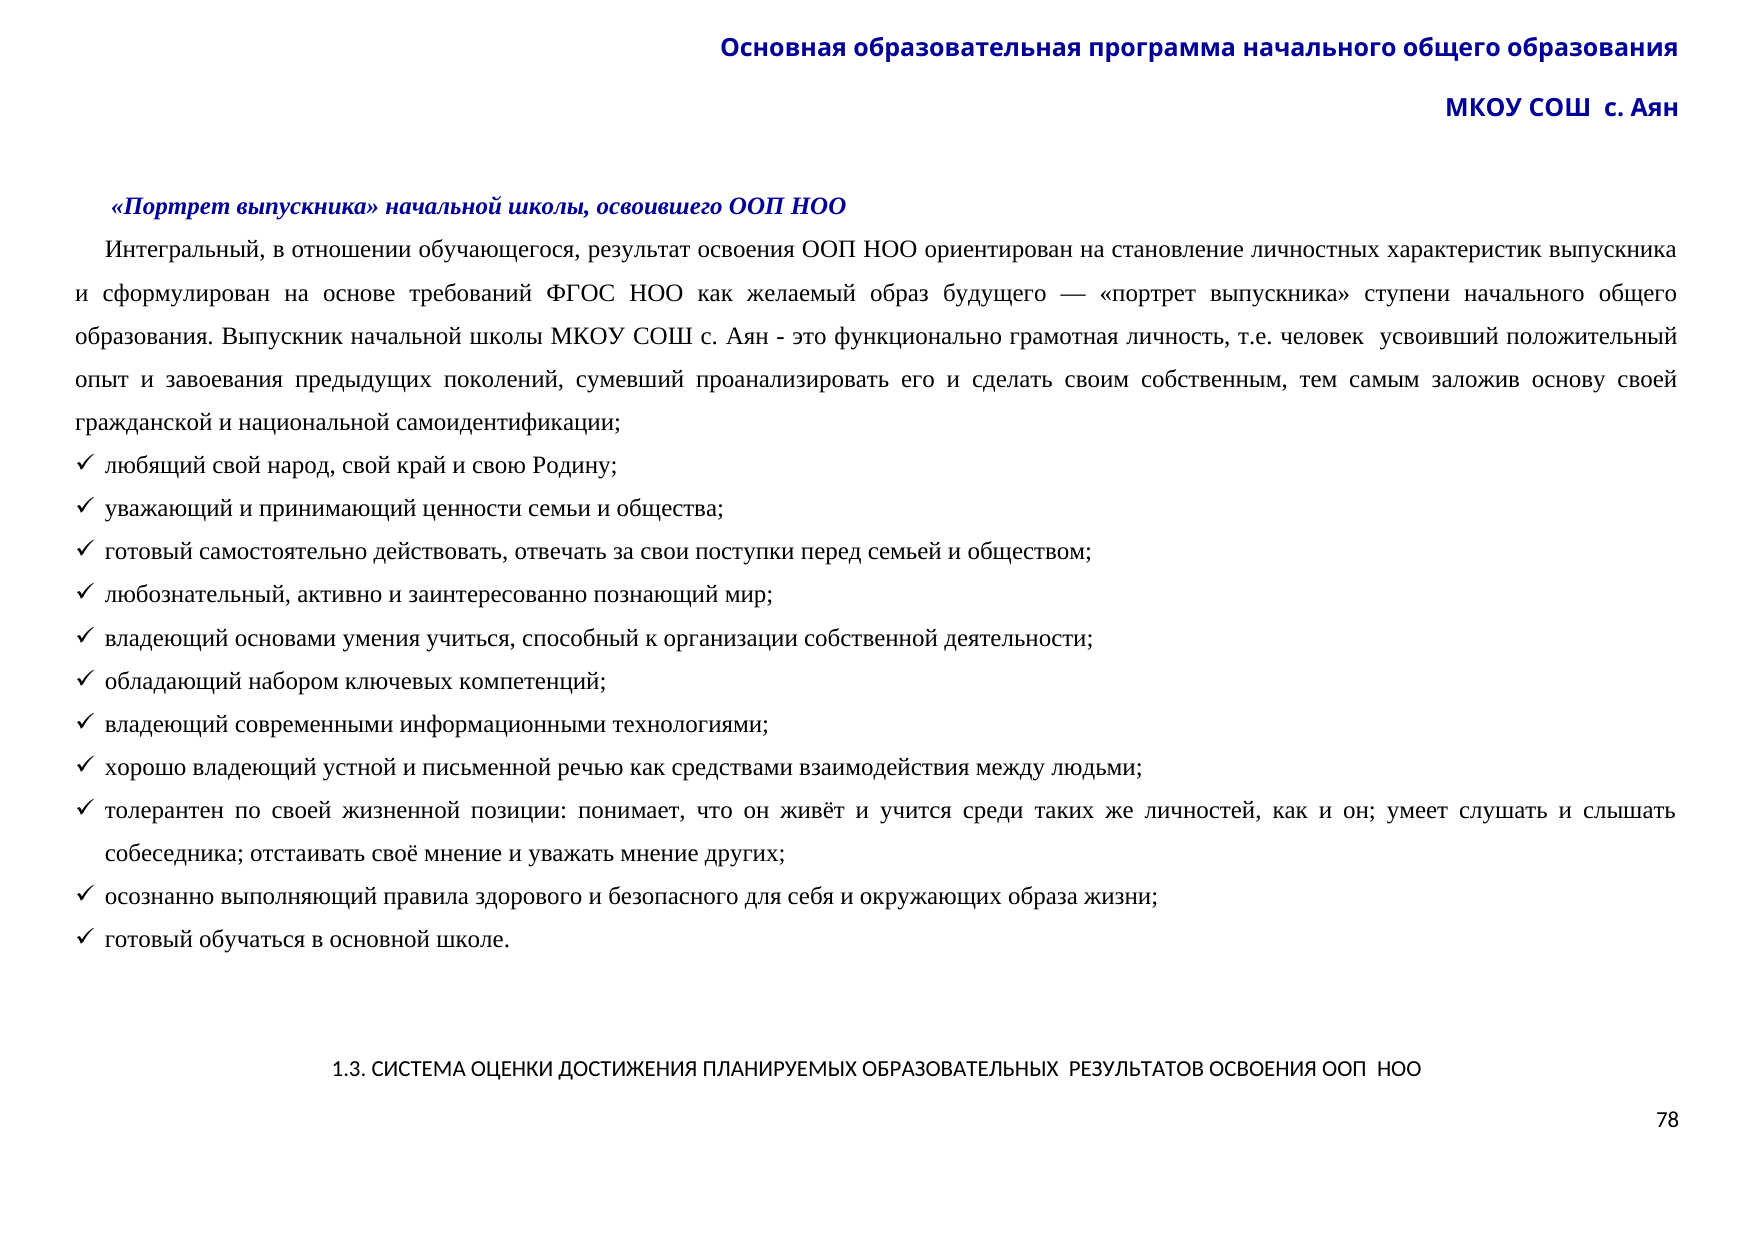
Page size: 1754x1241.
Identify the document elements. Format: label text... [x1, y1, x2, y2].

list хорошо владеющий устной и письменной речью как средствами взаимодействия между людьми; [75, 752, 1679, 781]
text «Портрет выпускника» начальной школы, освоившего ООП НОО [75, 191, 1679, 220]
list толерантен по своей жизненной позиции: понимает, что он живёт и учится среди таких же личностей, как и он; умеет слушать и слышать собеседника; отстаивать своё мнение и уважать мнение других; [75, 795, 1679, 867]
list любящий свой народ, свой край и свою Родину; [75, 450, 1679, 479]
text Интегральный, в отношении обучающегося, результат освоения ООП НОО ориентирован на становление личностных характеристик выпускника и сформулирован на основе требований ФГОС НОО как желаемый образ будущего — «портрет выпускника» ступени начального общего образования. Выпускник начальной школы МКОУ СОШ с. Аян - это функционально грамотная личность, т.е. человек усвоивший положительный опыт и завоевания предыдущих поколений, сумевший проанализировать его и сделать своим собственным, тем самым заложив основу своей гражданской и национальной самоидентификации; [75, 234, 1679, 436]
list уважающий и принимающий ценности семьи и общества; [75, 493, 1679, 522]
text 1.3. СИСТЕМА ОЦЕНКИ ДОСТИЖЕНИЯ ПЛАНИРУЕМЫХ ОБРАЗОВАТЕЛЬНЫХ РЕЗУЛЬТАТОВ ОСВОЕНИЯ ООП НОО [75, 1054, 1679, 1082]
list владеющий современными информационными технологиями; [75, 709, 1679, 738]
list готовый обучаться в основной школе. [75, 924, 1679, 953]
list любознательный, активно и заинтересованно познающий мир; [75, 579, 1679, 608]
list готовый самостоятельно действовать, отвечать за свои поступки перед семьей и обществом; [75, 536, 1679, 565]
list осознанно выполняющий правила здорового и безопасного для себя и окружающих образа жизни; [75, 881, 1679, 910]
list владеющий основами умения учиться, способный к организации собственной деятельности; [75, 623, 1679, 651]
list обладающий набором ключевых компетенций; [75, 666, 1679, 694]
